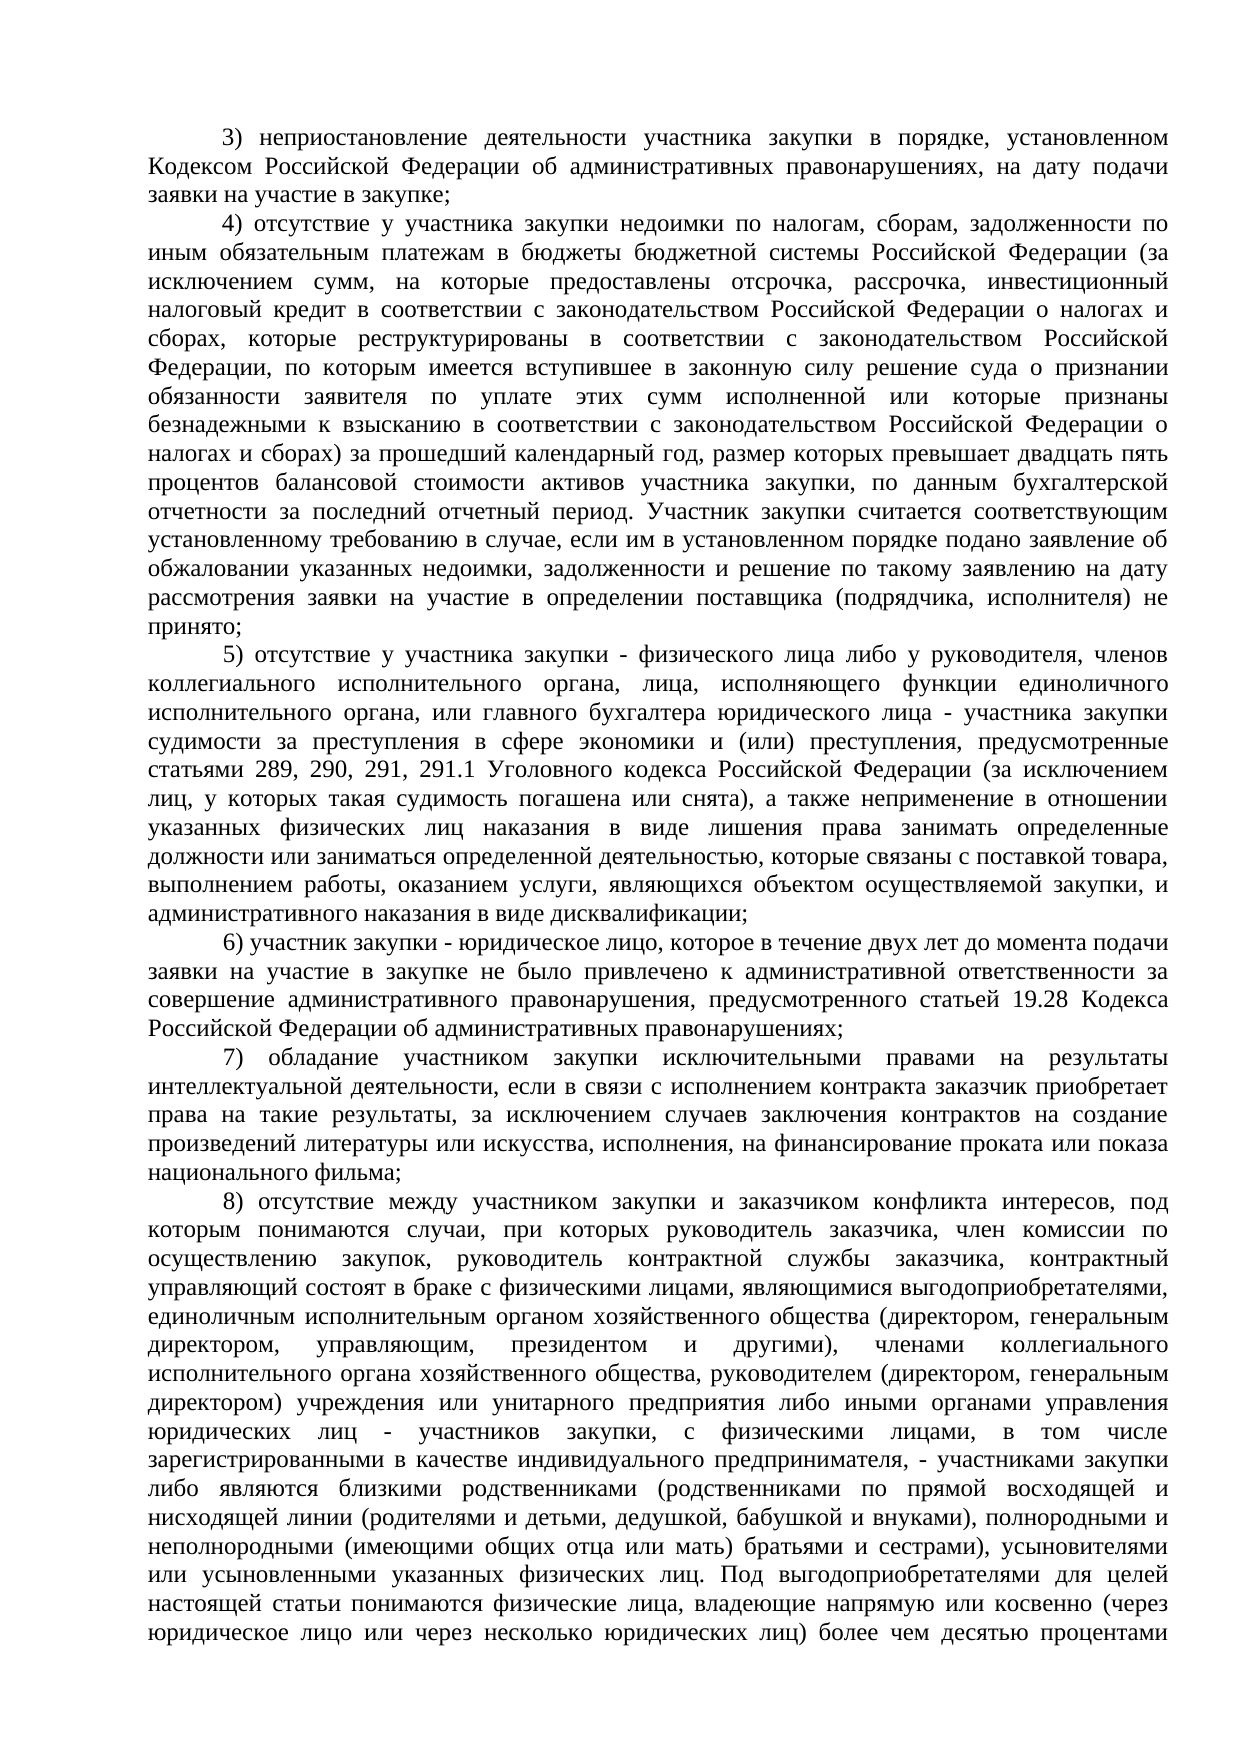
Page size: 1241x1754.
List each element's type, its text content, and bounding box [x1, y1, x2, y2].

text 7) обладание участником закупки исключительными правами на результаты интеллектуальной деятельности, если в связи с исполнением контракта заказчик приобретает права на такие результаты, за исключением случаев заключения контрактов на создание произведений литературы или искусства, исполнения, на финансирование проката или показа национального фильма; [148, 1042, 1169, 1186]
text 4) отсутствие у участника закупки недоимки по налогам, сборам, задолженности по иным обязательным платежам в бюджеты бюджетной системы Российской Федерации (за исключением сумм, на которые предоставлены отсрочка, рассрочка, инвестиционный налоговый кредит в соответствии с законодательством Российской Федерации о налогах и сборах, которые реструктурированы в соответствии с законодательством Российской Федерации, по которым имеется вступившее в законную силу решение суда о признании обязанности заявителя по уплате этих сумм исполненной или которые признаны безнадежными к взысканию в соответствии с законодательством Российской Федерации о налогах и сборах) за прошедший календарный год, размер которых превышает двадцать пять процентов балансовой стоимости активов участника закупки, по данным бухгалтерской отчетности за последний отчетный период. Участник закупки считается соответствующим установленному требованию в случае, если им в установленном порядке подано заявление об обжаловании указанных недоимки, задолженности и решение по такому заявлению на дату рассмотрения заявки на участие в определении поставщика (подрядчика, исполнителя) не принято; [148, 208, 1169, 639]
text 6) участник закупки - юридическое лицо, которое в течение двух лет до момента подачи заявки на участие в закупке не было привлечено к административной ответственности за совершение административного правонарушения, предусмотренного статьей 19.28 Кодекса Российской Федерации об административных правонарушениях; [148, 927, 1169, 1042]
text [148, 1186, 1169, 1646]
text 3) неприостановление деятельности участника закупки в порядке, установленном Кодексом Российской Федерации об административных правонарушениях, на дату подачи заявки на участие в закупке; [148, 122, 1169, 208]
text 5) отсутствие у участника закупки - физического лица либо у руководителя, членов коллегиального исполнительного органа, лица, исполняющего функции единоличного исполнительного органа, или главного бухгалтера юридического лица - участника закупки судимости за преступления в сфере экономики и (или) преступления, предусмотренные статьями 289, 290, 291, 291.1 Уголовного кодекса Российской Федерации (за исключением лиц, у которых такая судимость погашена или снята), а также неприменение в отношении указанных физических лиц наказания в виде лишения права занимать определенные должности или заниматься определенной деятельностью, которые связаны с поставкой товара, выполнением работы, оказанием услуги, являющихся объектом осуществляемой закупки, и административного наказания в виде дисквалификации; [148, 639, 1169, 927]
